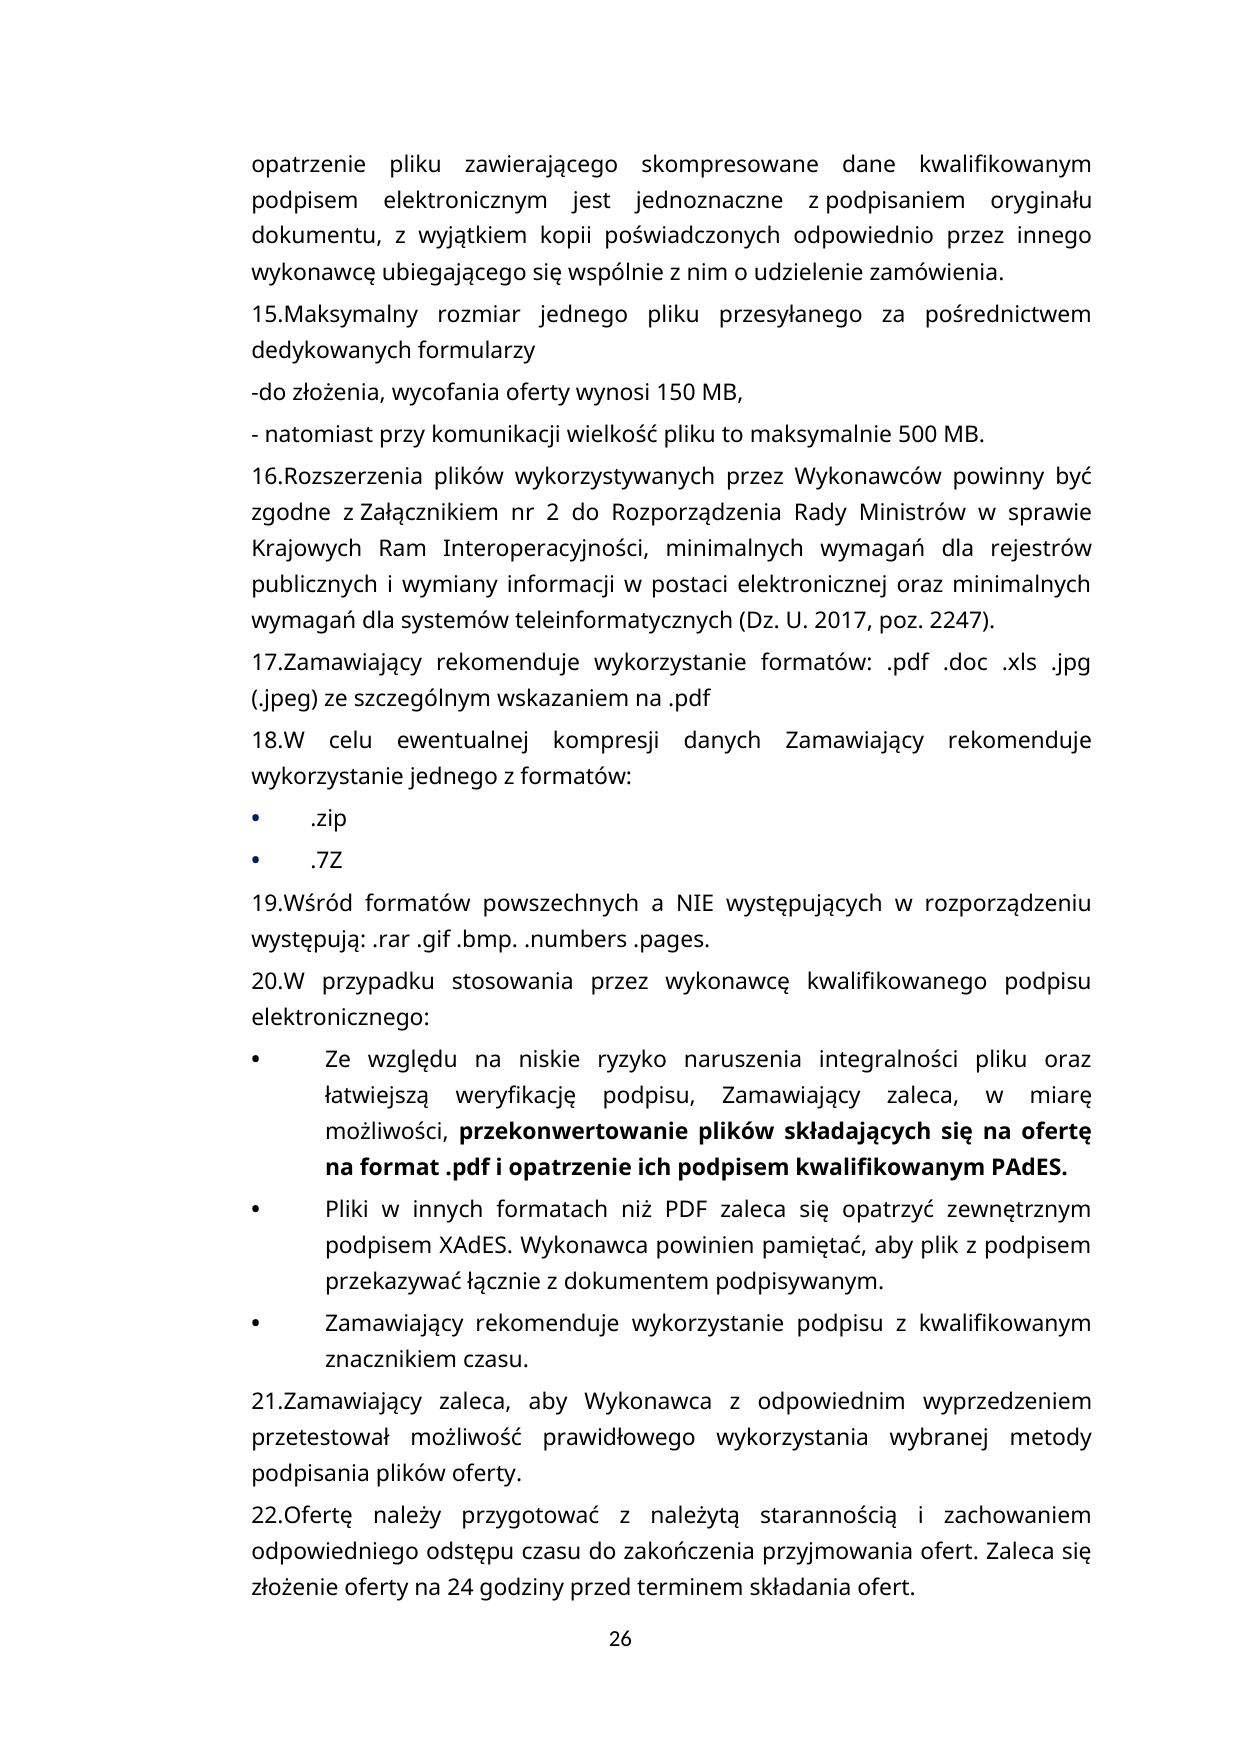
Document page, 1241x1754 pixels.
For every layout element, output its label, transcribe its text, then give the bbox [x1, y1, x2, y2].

list Pliki w innych formatach niż PDF zaleca się opatrzyć zewnętrznym podpisem XAdES. Wykonawca powinien pamiętać, aby plik z podpisem przekazywać łącznie z dokumentem podpisywanym. [251, 1193, 1093, 1296]
list Ze względu na niskie ryzyko naruszenia integralności pliku oraz łatwiejszą weryfikację podpisu, Zamawiający zaleca, w miarę możliwości, przekonwertowanie plików składających się na ofertę na format .pdf i opatrzenie ich podpisem kwalifikowanym PAdES. [251, 1043, 1093, 1182]
text 19.Wśród formatów powszechnych a NIE występujących w rozporządzeniu występują: .rar .gif .bmp. .numbers .pages. [251, 887, 1093, 954]
text -do złożenia, wycofania oferty wynosi 150 MB, [251, 376, 1093, 407]
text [251, 148, 1093, 287]
list Zamawiający rekomenduje wykorzystanie podpisu z kwalifikowanym znacznikiem czasu. [251, 1307, 1093, 1374]
text 18.W celu ewentualnej kompresji danych Zamawiający rekomenduje wykorzystanie jednego z formatów: [251, 724, 1093, 791]
text 17.Zamawiający rekomenduje wykorzystanie formatów: .pdf .doc .xls .jpg (.jpeg) ze szczególnym wskazaniem na .pdf [251, 646, 1093, 713]
text 22.Ofertę należy przygotować z należytą starannością i zachowaniem odpowiedniego odstępu czasu do zakończenia przyjmowania ofert. Zaleca się złożenie oferty na 24 godziny przed terminem składania ofert. [251, 1499, 1093, 1602]
list .7Z [251, 844, 1093, 876]
text 21.Zamawiający zaleca, aby Wykonawca z odpowiednim wyprzedzeniem przetestował możliwość prawidłowego wykorzystania wybranej metody podpisania plików oferty. [251, 1385, 1093, 1488]
text - natomiast przy komunikacji wielkość pliku to maksymalnie 500 MB. [251, 418, 1093, 449]
text 15.Maksymalny rozmiar jednego pliku przesyłanego za pośrednictwem dedykowanych formularzy [251, 298, 1093, 365]
text 16.Rozszerzenia plików wykorzystywanych przez Wykonawców powinny być zgodne z Załącznikiem nr 2 do Rozporządzenia Rady Ministrów w sprawie Krajowych Ram Interoperacyjności, minimalnych wymagań dla rejestrów publicznych i wymiany informacji w postaci elektronicznej oraz minimalnych wymagań dla systemów teleinformatycznych (Dz. U. 2017, poz. 2247). [251, 460, 1093, 635]
text 20.W przypadku stosowania przez wykonawcę kwalifikowanego podpisu elektronicznego: [251, 965, 1093, 1032]
list .zip [251, 802, 1093, 833]
